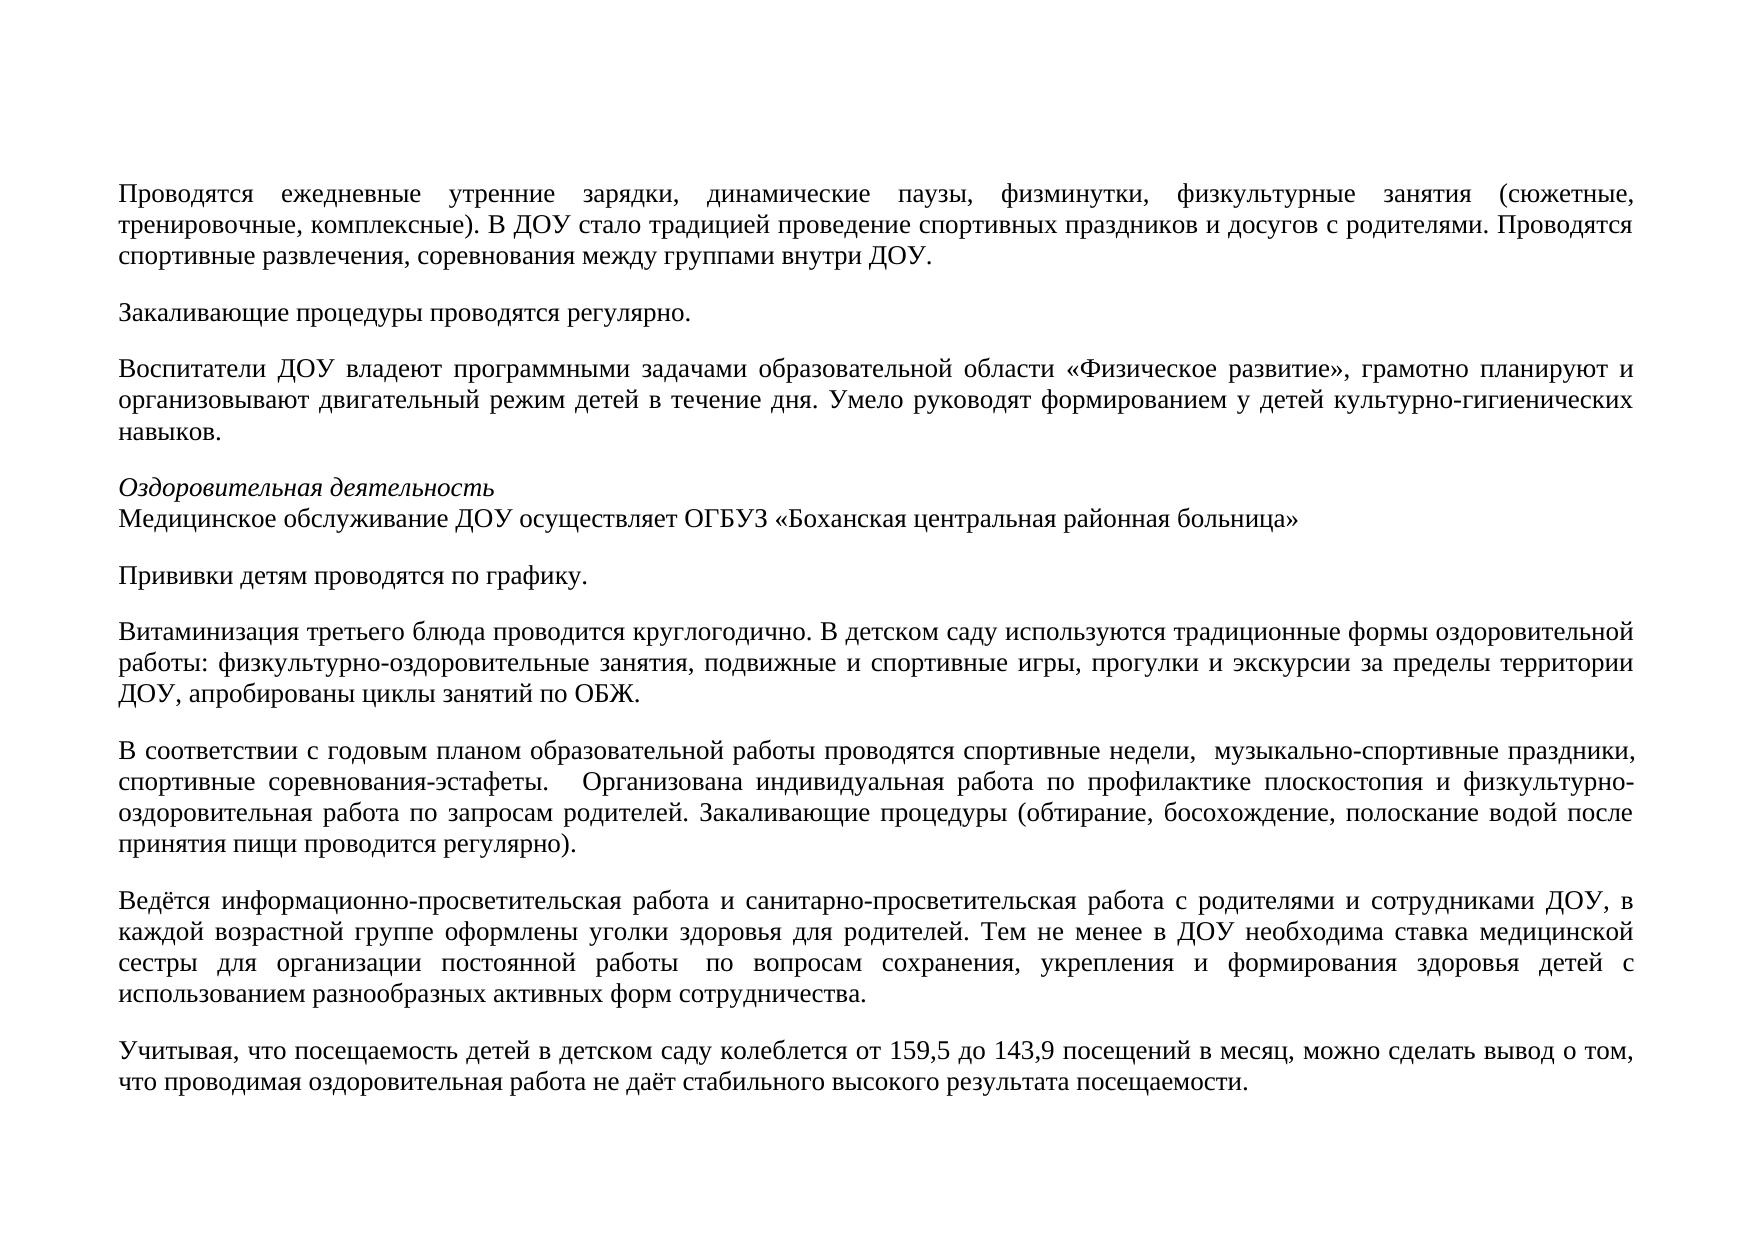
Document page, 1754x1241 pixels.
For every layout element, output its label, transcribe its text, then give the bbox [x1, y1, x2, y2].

text Воспитатели ДОУ владеют программными задачами образовательной области «Физическое развитие», грамотно планируют и организовывают двигательный режим детей в течение дня. Умело руководят формированием у детей культурно-гигиенических навыков. [118, 352, 1636, 446]
text Проводятся ежедневные утренние зарядки, динамические паузы, физминутки, физкультурные занятия (сюжетные, тренировочные, комплексные). В ДОУ стало традицией проведение спортивных праздников и досугов с родителями. Проводятся спортивные развлечения, соревнования между группами внутри ДОУ. [118, 177, 1636, 271]
text Медицинское обслуживание ДОУ осуществляет ОГБУЗ «Боханская центральная районная больница» [118, 502, 1636, 533]
text Оздоровительная деятельность [118, 471, 1636, 502]
text Учитывая, что посещаемость детей в детском саду колеблется от 159,5 до 143,9 посещений в месяц, можно сделать вывод о том, что проводимая оздоровительная работа не даёт стабильного высокого результата посещаемости. [118, 1034, 1636, 1096]
text Ведётся информационно-просветительская работа и санитарно-просветительская работа с родителями и сотрудниками ДОУ, в каждой возрастной группе оформлены уголки здоровья для родителей. Тем не менее в ДОУ необходима ставка медицинской сестры для организации постоянной работы по вопросам сохранения, укрепления и формирования здоровья детей с использованием разнообразных активных форм сотрудничества. [118, 884, 1636, 1008]
text В соответствии с годовым планом образовательной работы проводятся спортивные недели, музыкально-спортивные праздники, спортивные соревнования-эстафеты. Организована индивидуальная работа по профилактике плоскостопия и физкультурно-оздоровительная работа по запросам родителей. Закаливающие процедуры (обтирание, босохождение, полоскание водой после принятия пищи проводится регулярно). [118, 734, 1636, 858]
text Прививки детям проводятся по графику. [118, 559, 1636, 590]
text Витаминизация третьего блюда проводится круглогодично. В детском саду используются традиционные формы оздоровительной работы: физкультурно-оздоровительные занятия, подвижные и спортивные игры, прогулки и экскурсии за пределы территории ДОУ, апробированы циклы занятий по ОБЖ. [118, 615, 1636, 709]
text Закаливающие процедуры проводятся регулярно. [118, 296, 1636, 327]
